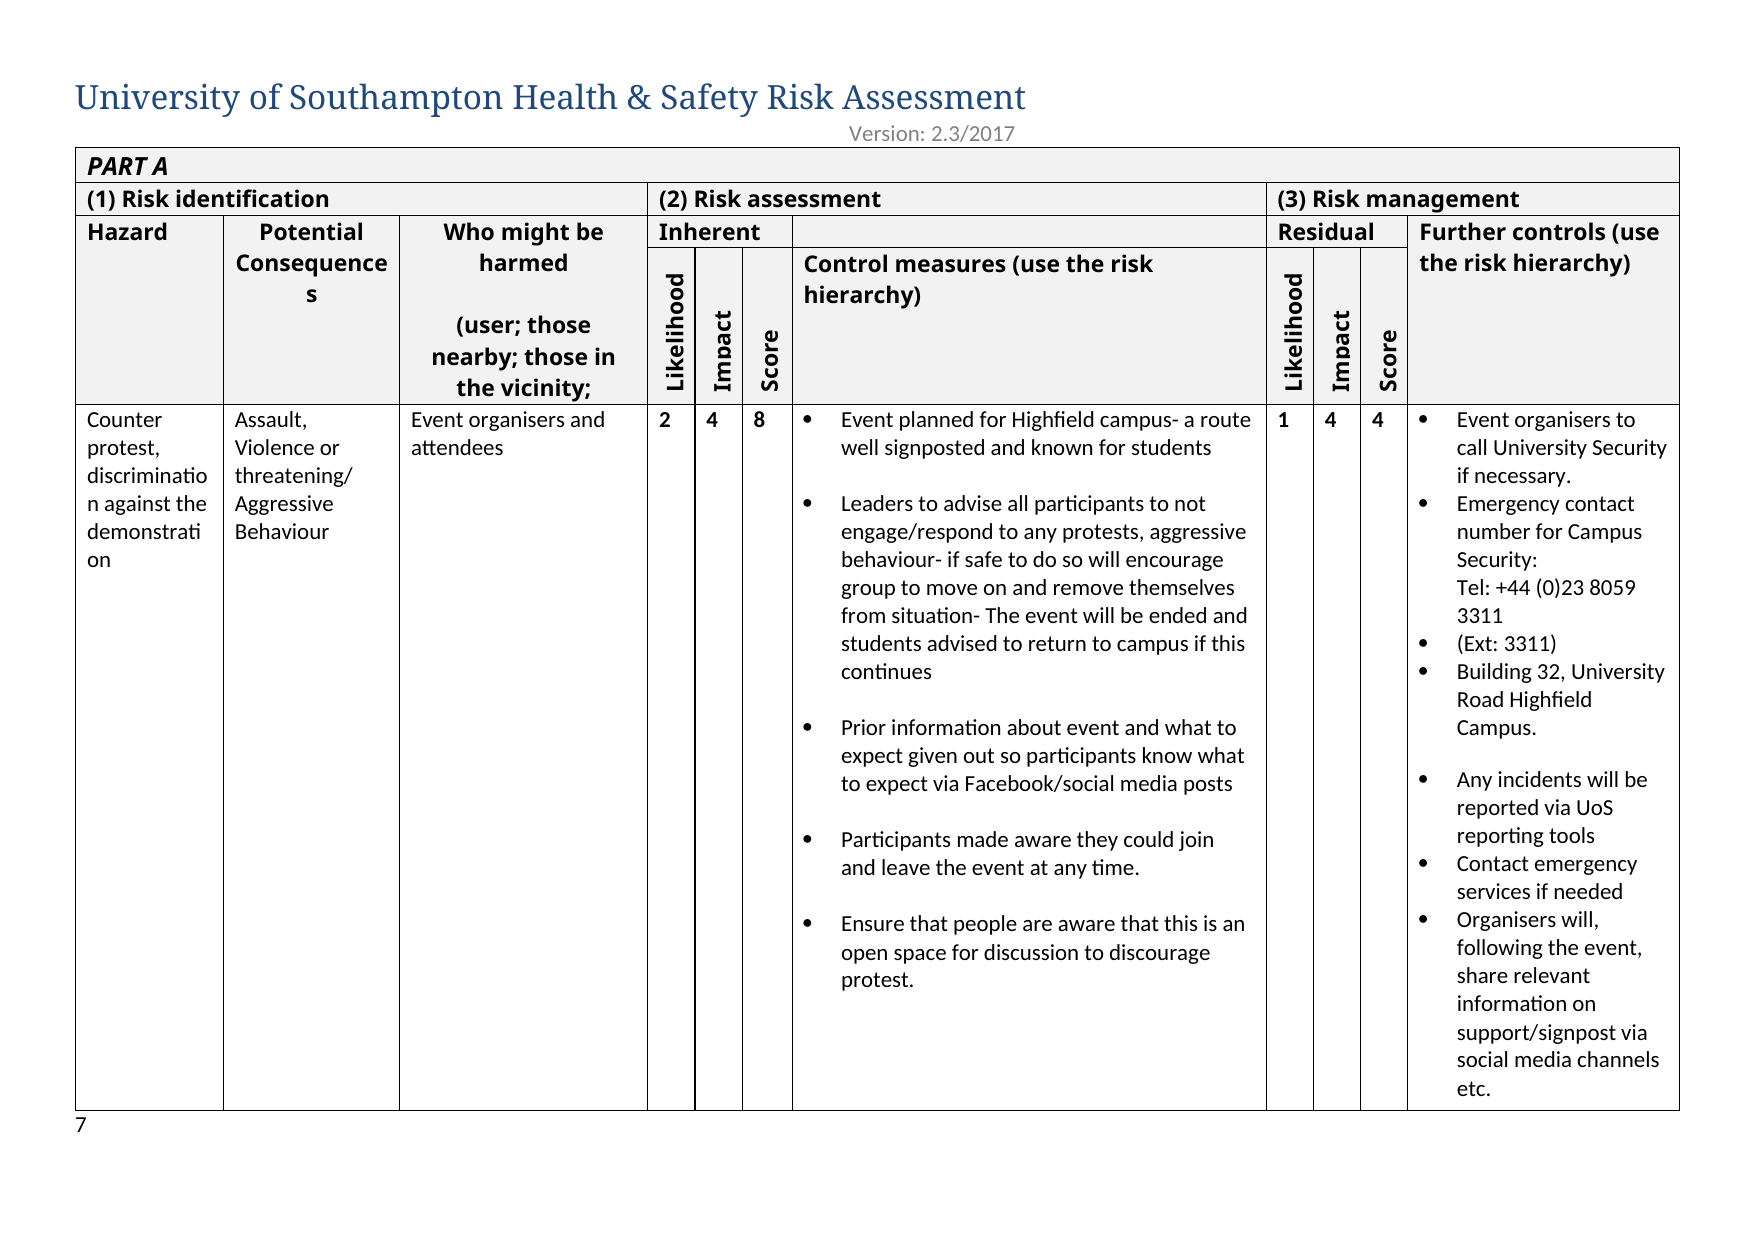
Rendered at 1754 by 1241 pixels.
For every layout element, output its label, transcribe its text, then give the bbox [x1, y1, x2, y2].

table_cell 4 [696, 405, 742, 1110]
table_cell Impact [696, 248, 742, 404]
table_cell Potential Consequences [224, 216, 399, 404]
table_cell Inherent [648, 216, 792, 247]
table_cell Hazard [76, 216, 223, 404]
table_cell Event planned for Highfield campus- a route well signposted and known for students Leaders to advise all participants to not engage/respond to any protests, aggressive behaviour- if safe to do so will encourage group to move on and remove themselves from situation- The event will be ended and students advised to return to campus if this continues Prior information about event and what to expect given out so participants know what to expect via Facebook/social media posts Participants made aware they could join and leave the event at any time. Ensure that people are aware that this is an open space for discussion to discourage protest. [793, 405, 1266, 1110]
table_cell (3) Risk management [1267, 183, 1679, 214]
table_cell 4 [1361, 405, 1407, 1110]
table_cell 1 [1267, 405, 1313, 1110]
table_cell Residual [1267, 216, 1407, 247]
table_cell 4 [1314, 405, 1360, 1110]
table_cell [793, 216, 1266, 247]
table_cell Counter protest, discrimination against the demonstration [76, 405, 223, 1110]
table_cell Score [743, 248, 792, 404]
table_header PART A [76, 148, 1679, 182]
table_cell (2) Risk assessment [648, 183, 1266, 214]
table_cell Likelihood [648, 248, 694, 404]
table_cell Event organisers to call University Security if necessary. Emergency contact number for Campus Security: Tel: +44 (0)23 8059 3311 (Ext: 3311) Building 32, University Road Highfield Campus. Any incidents will be reported via UoS reporting tools Contact emergency services if needed Organisers will, following the event, share relevant information on support/signpost via social media channels etc. [1408, 405, 1679, 1110]
table_cell 8 [743, 405, 792, 1110]
table_cell Who might be harmed (user; those nearby; those in the vicinity; members of the public) [400, 216, 647, 404]
table_cell Impact [1314, 248, 1360, 404]
table_cell 2 [648, 405, 694, 1110]
table_cell Control measures (use the risk hierarchy) [793, 248, 1266, 404]
table_cell (1) Risk identification [76, 183, 647, 214]
table_cell Assault, Violence or threatening/ Aggressive Behaviour [224, 405, 399, 1110]
table_cell Score [1361, 248, 1407, 404]
table_cell Event organisers and attendees [400, 405, 647, 1110]
table_cell Likelihood [1267, 248, 1313, 404]
table_cell Further controls (use the risk hierarchy) [1408, 216, 1679, 404]
